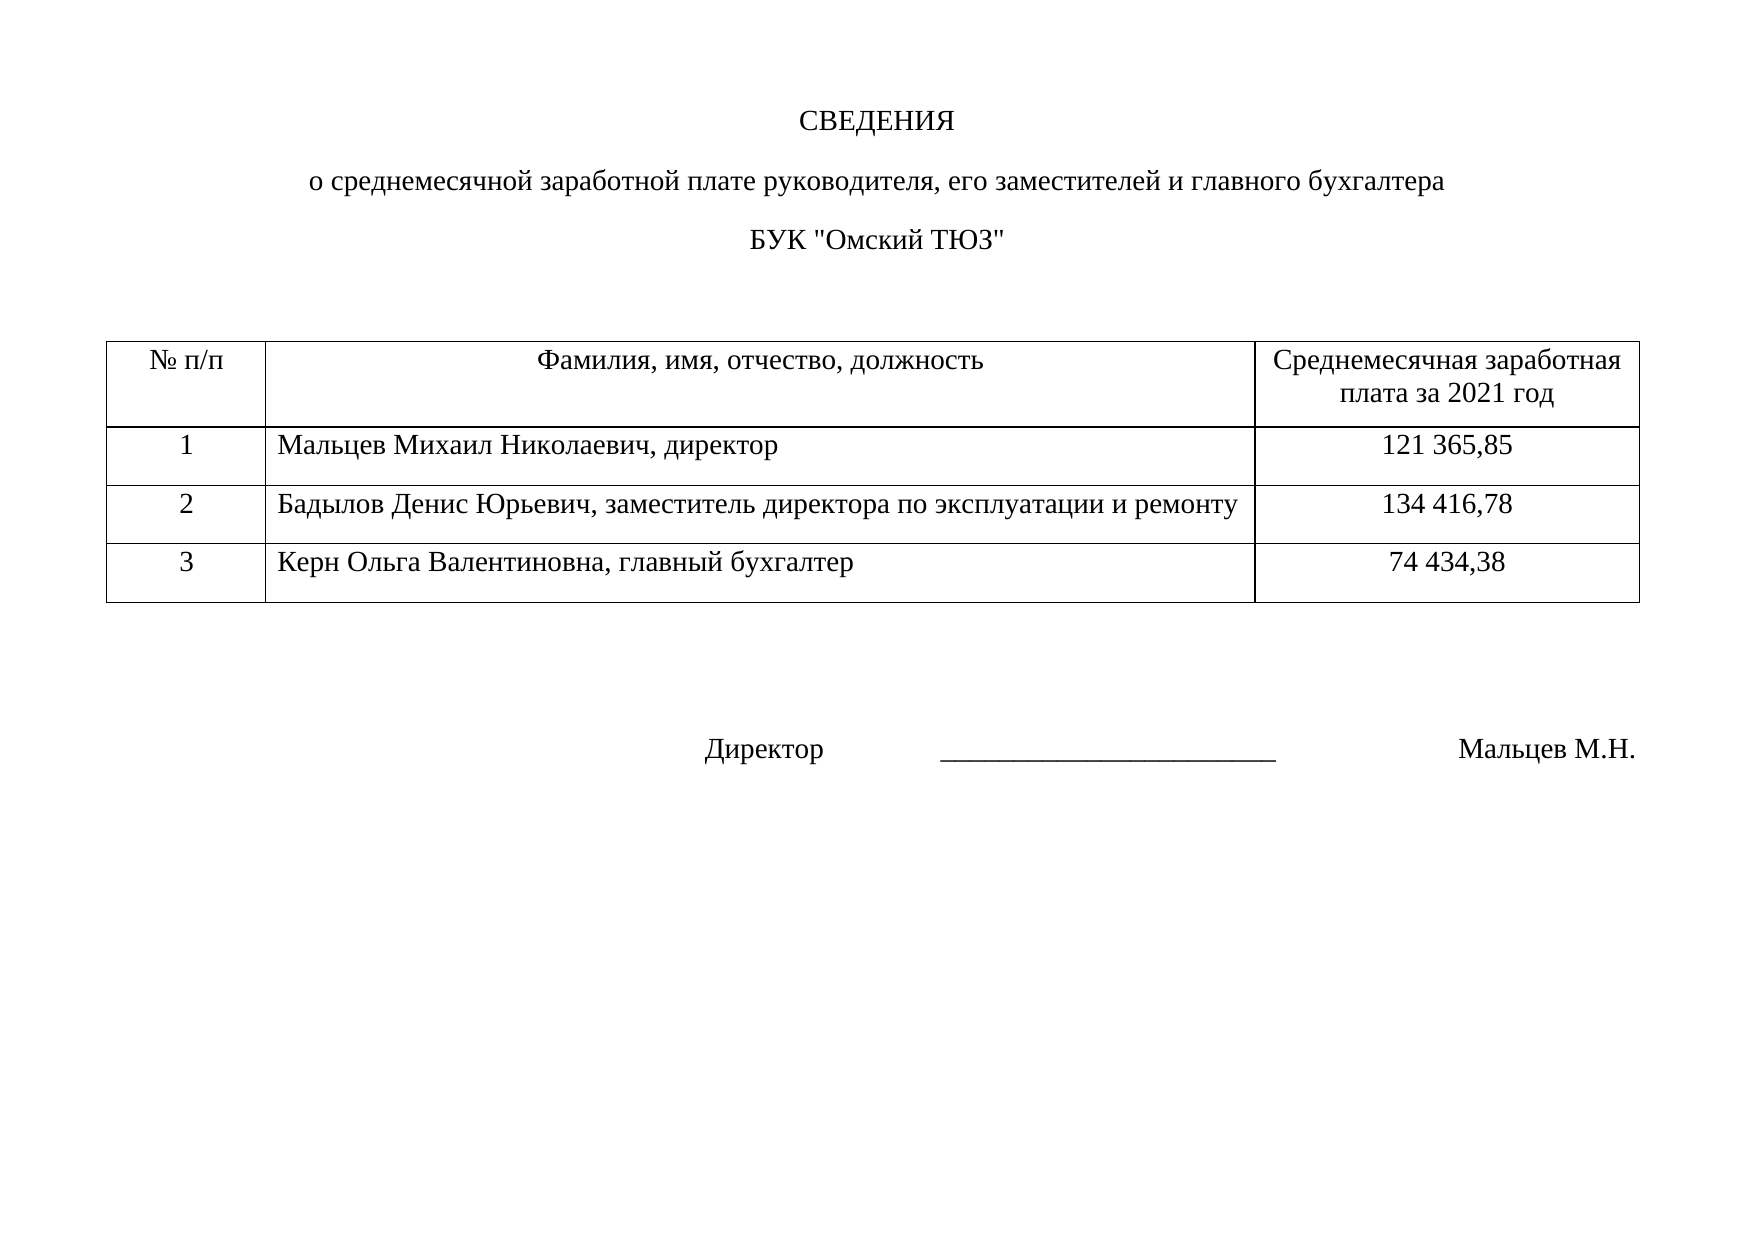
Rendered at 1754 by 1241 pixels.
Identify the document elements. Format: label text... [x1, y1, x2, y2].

table_header № п/п [107, 342, 265, 426]
table_header Среднемесячная заработная плата за 2021 год [1256, 342, 1639, 426]
table_cell 134 416,78 [1256, 486, 1639, 543]
text БУК "Омский ТЮЗ" [118, 222, 1636, 256]
table_header Фамилия, имя, отчество, должность [266, 342, 1254, 426]
table_cell 3 [107, 544, 265, 602]
text о среднемесячной заработной плате руководителя, его заместителей и главного бухгалтера [118, 163, 1636, 196]
table_cell 121 365,85 [1256, 428, 1639, 485]
table_cell 2 [107, 486, 265, 543]
table_cell Керн Ольга Валентиновна, главный бухгалтер [266, 544, 1254, 602]
table_cell 74 434,38 [1256, 544, 1639, 602]
text СВЕДЕНИЯ [118, 103, 1636, 137]
table_cell 1 [107, 428, 265, 485]
table_cell Мальцев Михаил Николаевич, директор [266, 428, 1254, 485]
table_cell Бадылов Денис Юрьевич, заместитель директора по эксплуатации и ремонту [266, 486, 1254, 543]
text Директор _______________________ Мальцев М.Н. [118, 731, 1636, 765]
